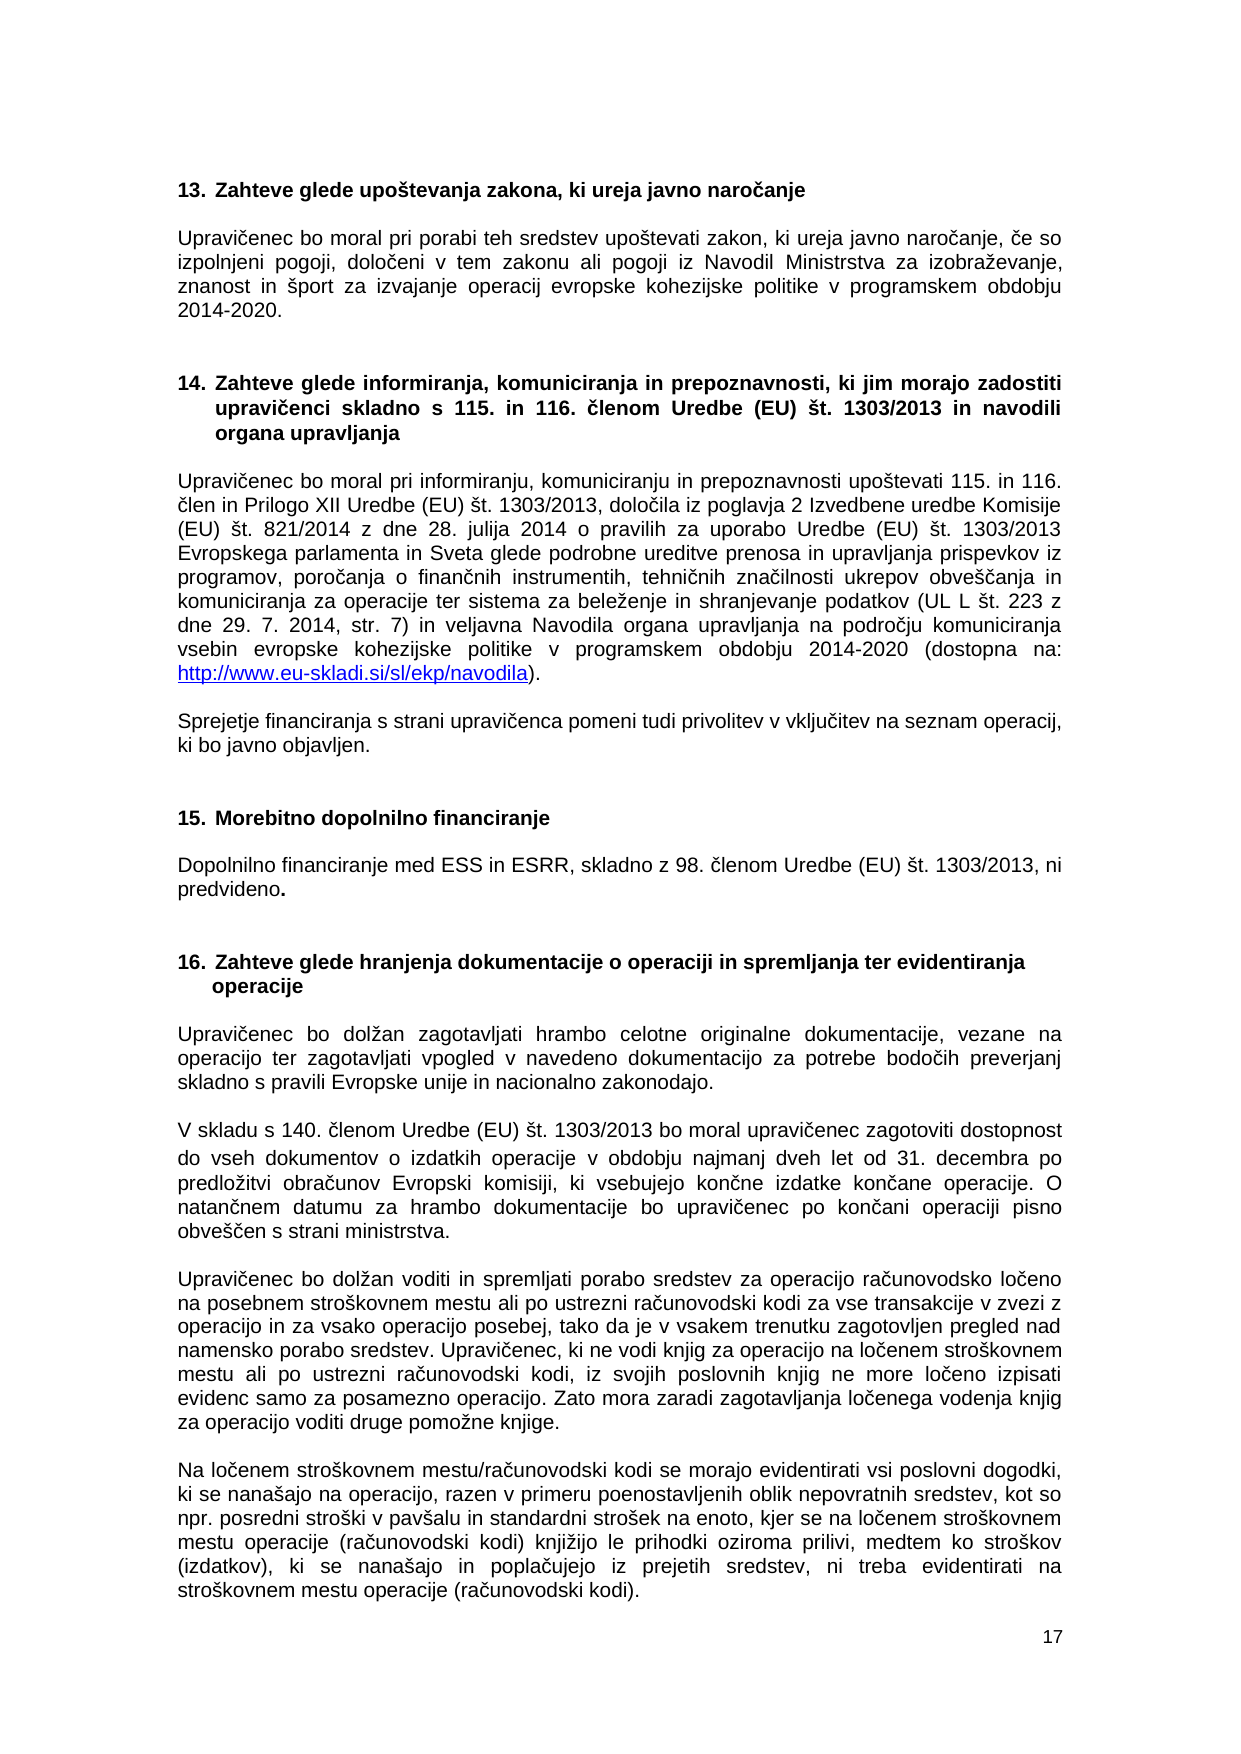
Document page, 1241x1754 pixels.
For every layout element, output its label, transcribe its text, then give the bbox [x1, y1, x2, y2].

list Morebitno dopolnilno financiranje [177, 804, 1063, 829]
text Upravičenec bo moral pri informiranju, komuniciranju in prepoznavnosti upoštevati 115. in 116. člen in Prilogo XII Uredbe (EU) št. 1303/2013, določila iz poglavja 2 Izvedbene uredbe Komisije (EU) št. 821/2014 z dne 28. julija 2014 o pravilih za uporabo Uredbe (EU) št. 1303/2013 Evropskega parlamenta in Sveta glede podrobne ureditve prenosa in upravljanja prispevkov iz programov, poročanja o finančnih instrumentih, tehničnih značilnosti ukrepov obveščanja in komuniciranja za operacije ter sistema za beleženje in shranjevanje podatkov (UL L št. 223 z dne 29. 7. 2014, str. 7) in veljavna Navodila organa upravljanja na področju komuniciranja vsebin evropske kohezijske politike v programskem obdobju 2014-2020 (dostopna na: http://www.eu-skladi.si/sl/ekp/navodila). [177, 469, 1063, 684]
list Zahteve glede informiranja, komuniciranja in prepoznavnosti, ki jim morajo zadostiti upravičenci skladno s 115. in 116. členom Uredbe (EU) št. 1303/2013 in navodili organa upravljanja [177, 370, 1063, 445]
text Na ločenem stroškovnem mestu/računovodski kodi se morajo evidentirati vsi poslovni dogodki, ki se nanašajo na operacijo, razen v primeru poenostavljenih oblik nepovratnih sredstev, kot so npr. posredni stroški v pavšalu in standardni strošek na enoto, kjer se na ločenem stroškovnem mestu operacije (računovodski kodi) knjižijo le prihodki oziroma prilivi, medtem ko stroškov (izdatkov), ki se nanašajo in poplačujejo iz prejetih sredstev, ni treba evidentirati na stroškovnem mestu operacije (računovodski kodi). [177, 1458, 1063, 1602]
list Zahteve glede hranjenja dokumentacije o operaciji in spremljanja ter evidentiranja [177, 949, 1063, 974]
text Upravičenec bo dolžan zagotavljati hrambo celotne originalne dokumentacije, vezane na operacijo ter zagotavljati vpogled v navedeno dokumentacijo za potrebe bodočih preverjanj skladno s pravili Evropske unije in nacionalno zakonodajo. [177, 1022, 1063, 1094]
text Upravičenec bo moral pri porabi teh sredstev upoštevati zakon, ki ureja javno naročanje, če so izpolnjeni pogoji, določeni v tem zakonu ali pogoji iz Navodil Ministrstva za izobraževanje, znanost in šport za izvajanje operacij evropske kohezijske politike v programskem obdobju 2014-2020. [177, 226, 1063, 322]
text Upravičenec bo dolžan voditi in spremljati porabo sredstev za operacijo računovodsko ločeno na posebnem stroškovnem mestu ali po ustrezni računovodski kodi za vse transakcije v zvezi z operacijo in za vsako operacijo posebej, tako da je v vsakem trenutku zagotovljen pregled nad namensko porabo sredstev. Upravičenec, ki ne vodi knjig za operacijo na ločenem stroškovnem mestu ali po ustrezni računovodski kodi, iz svojih poslovnih knjig ne more ločeno izpisati evidenc samo za posamezno operacijo. Zato mora zaradi zagotavljanja ločenega vodenja knjig za operacijo voditi druge pomožne knjige. [177, 1266, 1063, 1434]
text V skladu s 140. členom Uredbe (EU) št. 1303/2013 bo moral upravičenec zagotoviti dostopnost do vseh dokumentov o izdatkih operacije v obdobju najmanj dveh let od 31. decembra po predložitvi obračunov Evropski komisiji, ki vsebujejo končne izdatke končane operacije. O natančnem datumu za hrambo dokumentacije bo upravičenec po končani operaciji pisno obveščen s strani ministrstva. [177, 1118, 1063, 1242]
list Zahteve glede upoštevanja zakona, ki ureja javno naročanje [177, 177, 1063, 202]
text Sprejetje financiranja s strani upravičenca pomeni tudi privolitev v vključitev na seznam operacij, ki bo javno objavljen. [177, 708, 1063, 756]
text operacije [177, 974, 1063, 998]
text Dopolnilno financiranje med ESS in ESRR, skladno z 98. členom Uredbe (EU) št. 1303/2013, ni predvideno. [177, 853, 1063, 901]
